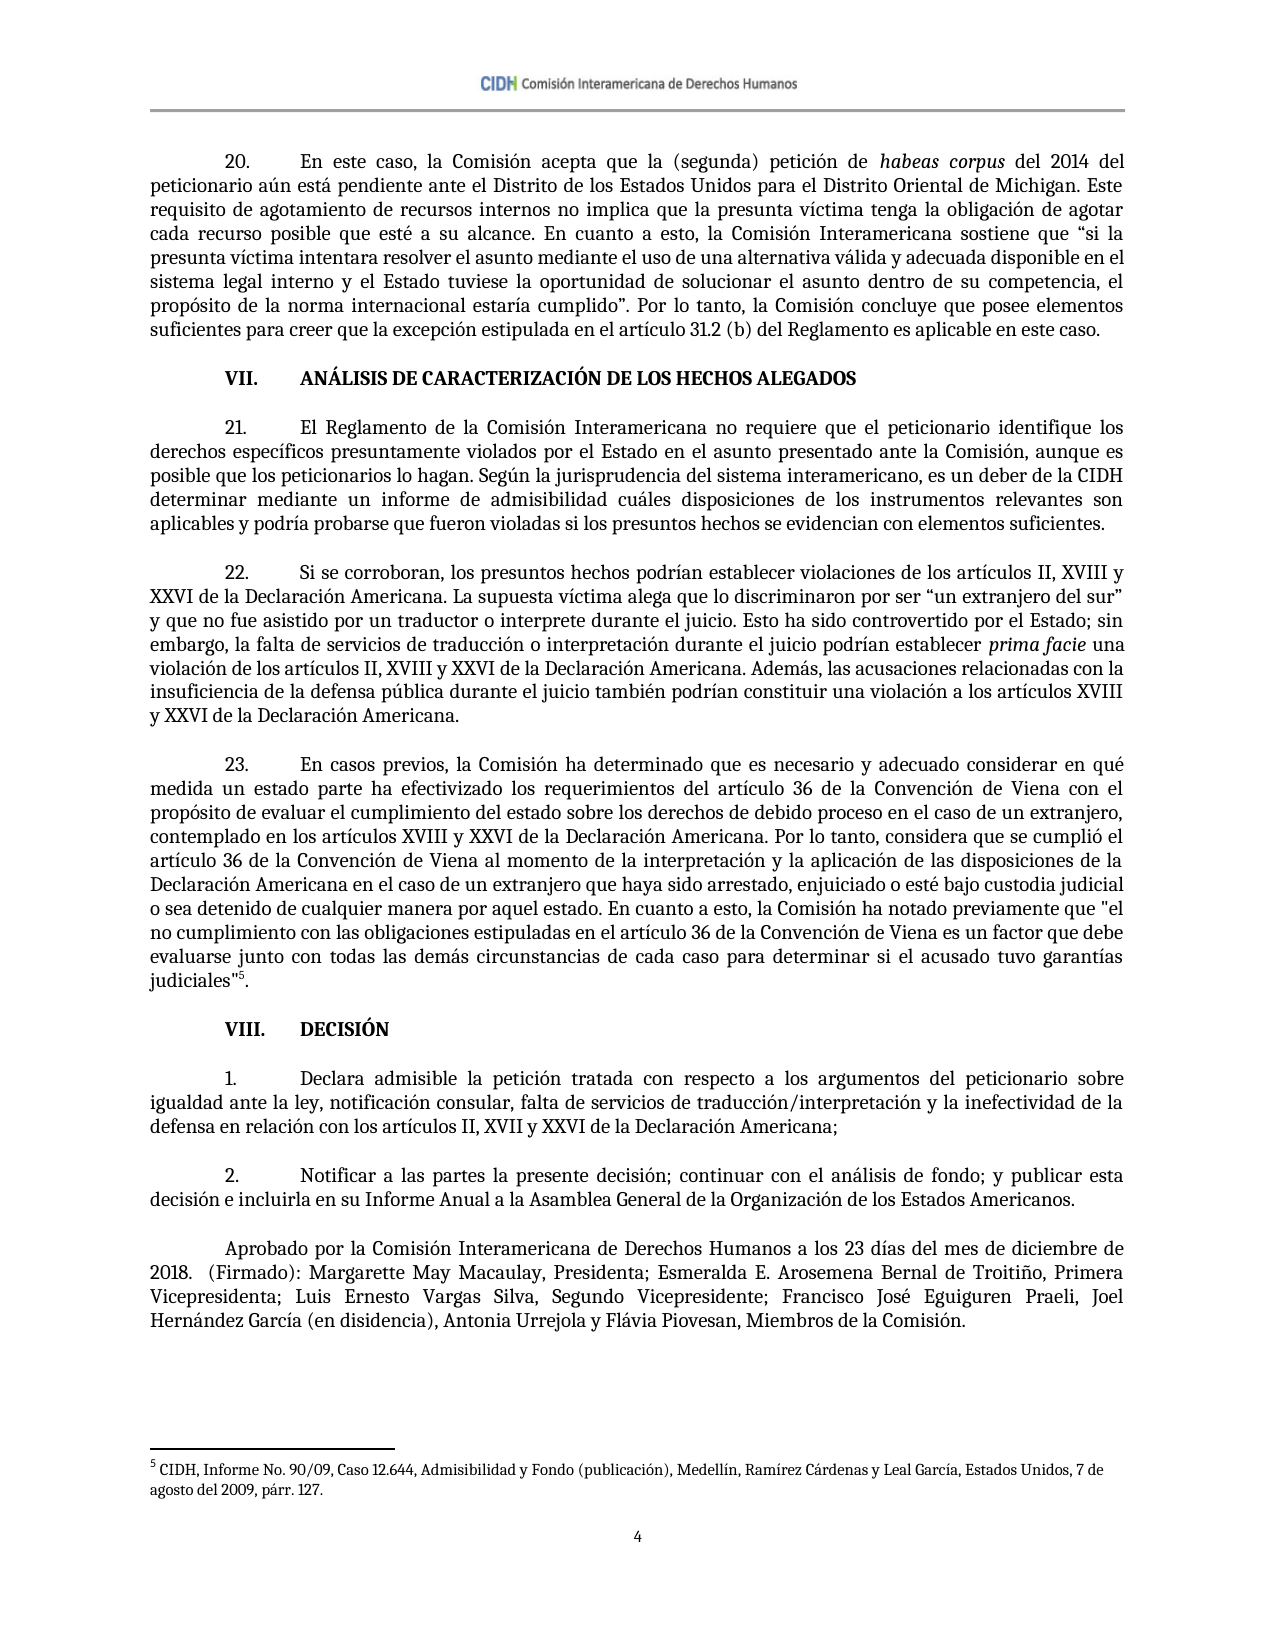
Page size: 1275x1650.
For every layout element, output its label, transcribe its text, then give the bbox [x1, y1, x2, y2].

list Declara admisible la petición tratada con respecto a los argumentos del peticionario sobre igualdad ante la ley, notificación consular, falta de servicios de traducción/interpretación y la inefectividad de la defensa en relación con los artículos II, XVII y XXVI de la Declaración Americana; [150, 1067, 1125, 1138]
list En casos previos, la Comisión ha determinado que es necesario y adecuado considerar en qué medida un estado parte ha efectivizado los requerimientos del artículo 36 de la Convención de Viena con el propósito de evaluar el cumplimiento del estado sobre los derechos de debido proceso en el caso de un extranjero, contemplado en los artículos XVIII y XXVI de la Declaración Americana. Por lo tanto, considera que se cumplió el artículo 36 de la Convención de Viena al momento de la interpretación y la aplicación de las disposiciones de la Declaración Americana en el caso de un extranjero que haya sido arrestado, enjuiciado o esté bajo custodia judicial o sea detenido de cualquier manera por aquel estado. En cuanto a esto, la Comisión ha notado previamente que "el no cumplimiento con las obligaciones estipuladas en el artículo 36 de la Convención de Viena es un factor que debe evaluarse junto con todas las demás circunstancias de cada caso para determinar si el acusado tuvo garantías judiciales". [150, 753, 1125, 993]
list El Reglamento de la Comisión Interamericana no requiere que el peticionario identifique los derechos específicos presuntamente violados por el Estado en el asunto presentado ante la Comisión, aunque es posible que los peticionarios lo hagan. Según la jurisprudencia del sistema interamericano, es un deber de la CIDH determinar mediante un informe de admisibilidad cuáles disposiciones de los instrumentos relevantes son aplicables y podría probarse que fueron violadas si los presuntos hechos se evidencian con elementos suficientes. [150, 416, 1125, 535]
list Si se corroboran, los presuntos hechos podrían establecer violaciones de los artículos II, XVIII y XXVI de la Declaración Americana. La supuesta víctima alega que lo discriminaron por ser “un extranjero del sur” y que no fue asistido por un traductor o interprete durante el juicio. Esto ha sido controvertido por el Estado; sin embargo, la falta de servicios de traducción o interpretación durante el juicio podrían establecer prima facie una violación de los artículos II, XVIII y XXVI de la Declaración Americana. Además, las acusaciones relacionadas con la insuficiencia de la defensa pública durante el juicio también podrían constituir una violación a los artículos XVIII y XXVI de la Declaración Americana. [150, 560, 1125, 728]
list Notificar a las partes la presente decisión; continuar con el análisis de fondo; y publicar esta decisión e incluirla en su Informe Anual a la Asamblea General de la Organización de los Estados Americanos. [150, 1163, 1125, 1211]
list VIII. DECISIÓN [225, 1018, 1125, 1042]
list VII. ANÁLISIS DE CARACTERIZACIÓN DE LOS HECHOS ALEGADOS [225, 367, 1125, 391]
picture [475, 75, 800, 93]
list En este caso, la Comisión acepta que la (segunda) petición de habeas corpus del 2014 del peticionario aún está pendiente ante el Distrito de los Estados Unidos para el Distrito Oriental de Michigan. Este requisito de agotamiento de recursos internos no implica que la presunta víctima tenga la obligación de agotar cada recurso posible que esté a su alcance. En cuanto a esto, la Comisión Interamericana sostiene que “si la presunta víctima intentara resolver el asunto mediante el uso de una alternativa válida y adecuada disponible en el sistema legal interno y el Estado tuviese la oportunidad de solucionar el asunto dentro de su competencia, el propósito de la norma internacional estaría cumplido”. Por lo tanto, la Comisión concluye que posee elementos suficientes para creer que la excepción estipulada en el artículo 31.2 (b) del Reglamento es aplicable en este caso. [150, 150, 1125, 342]
list Aprobado por la Comisión Interamericana de Derechos Humanos a los 23 días del mes de diciembre de 2018. (Firmado): Margarette May Macaulay, Presidenta; Esmeralda E. Arosemena Bernal de Troitiño, Primera Vicepresidenta; Luis Ernesto Vargas Silva, Segundo Vicepresidente; Francisco José Eguiguren Praeli, Joel Hernández García (en disidencia), Antonia Urrejola y Flávia Piovesan, Miembros de la Comisión. [150, 1236, 1125, 1332]
